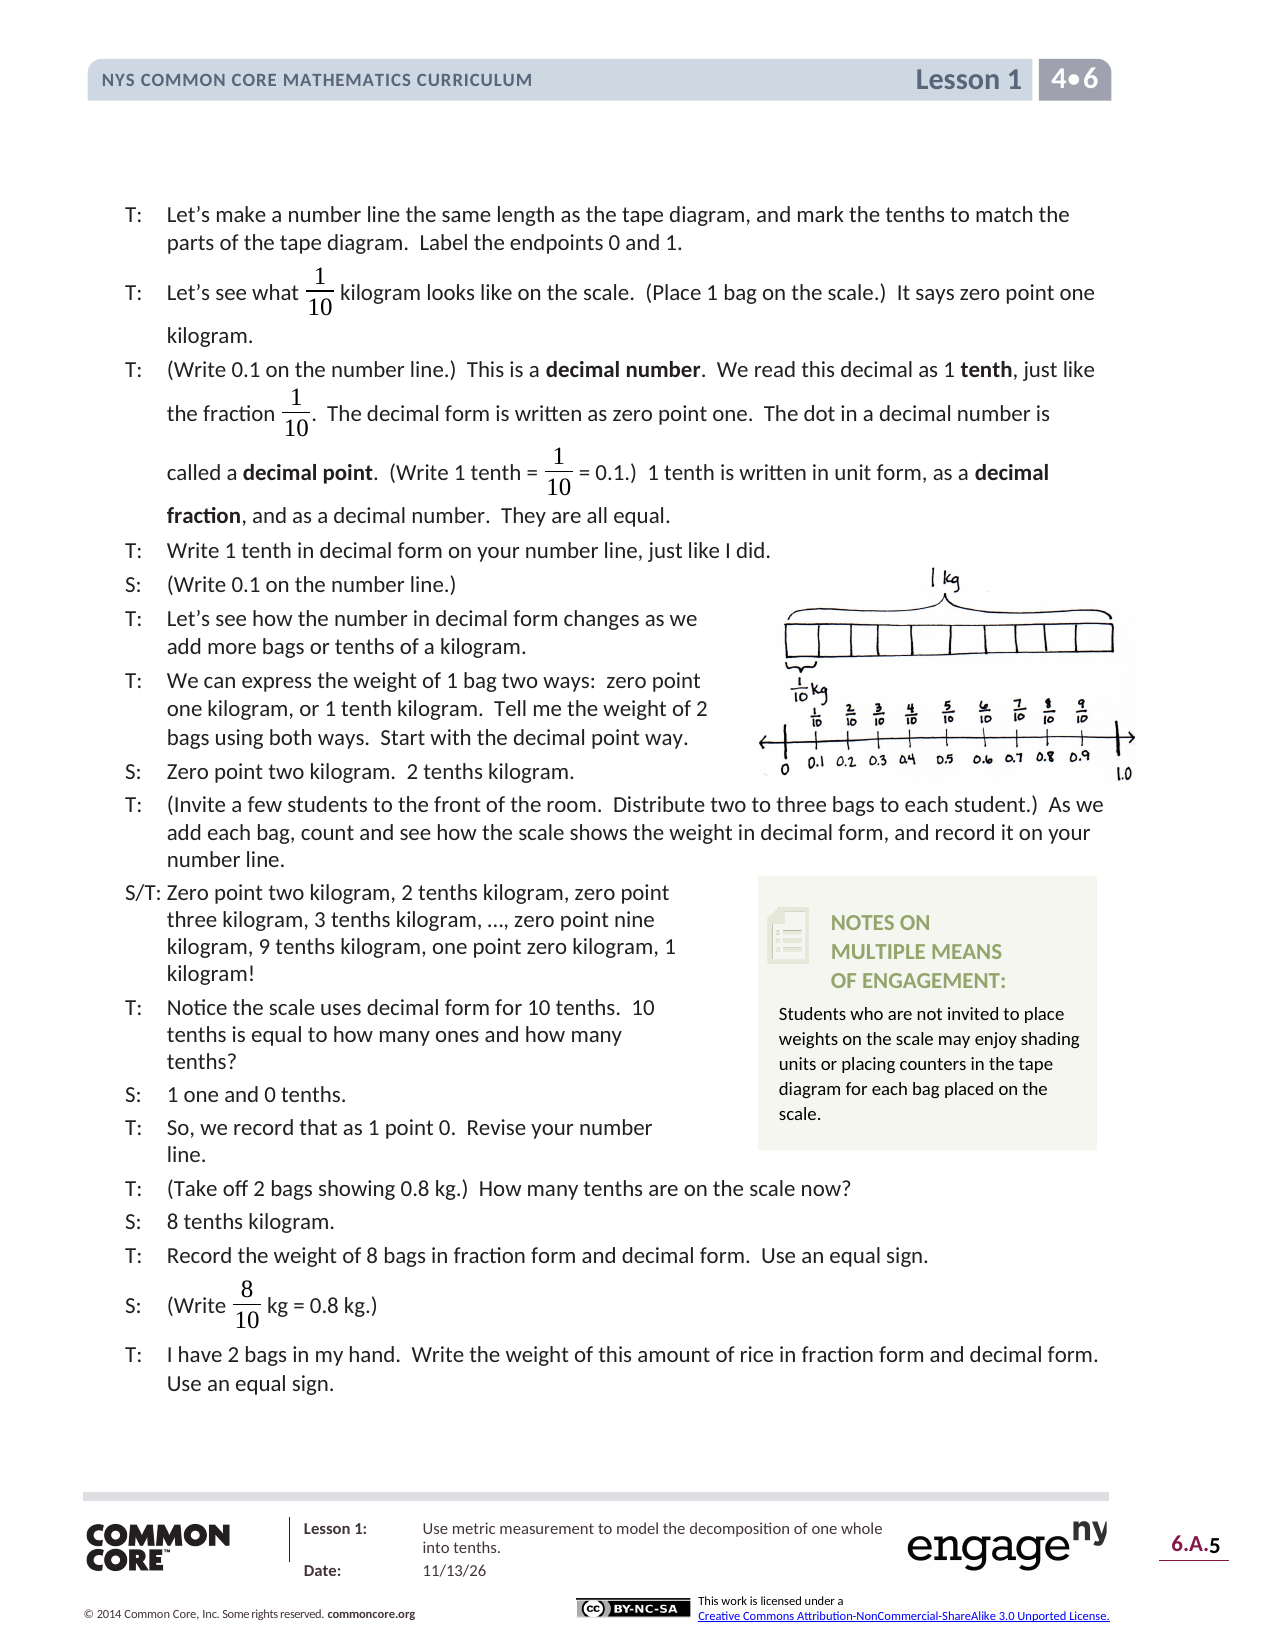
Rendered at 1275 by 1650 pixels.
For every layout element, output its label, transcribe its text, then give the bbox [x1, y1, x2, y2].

list T: (Take off 2 bags showing 0.8 kg.) How many tenths are on the scale now? [125, 1174, 1105, 1202]
list T: Let’s make a number line the same length as the tape diagram, and mark the tenths to match the parts of the tape diagram. Label the endpoints 0 and 1. [125, 200, 1108, 256]
list T: (Write 0.1 on the number line.) This is a decimal number. We read this decimal as 1 tenth, just like the fraction . The decimal form is written as zero point one. The dot in a decimal number is called a decimal point. (Write 1 tenth = = 0.1.) 1 tenth is written in unit form, as a decimal fraction, and as a decimal number. They are all equal. [125, 356, 1108, 529]
list T: So, we record that as 1 point 0. Revise your number line. [125, 1114, 683, 1168]
list T: We can express the weight of 1 bag two ways: zero point one kilogram, or 1 tenth kilogram. Tell me the weight of 2 bags using both ways. Start with the decimal point way. [125, 667, 754, 751]
list S: Zero point two kilogram. 2 tenths kilogram. [125, 757, 1108, 785]
list S/T: Zero point two kilogram, 2 tenths kilogram, zero point three kilogram, 3 tenths kilogram, …, zero point nine kilogram, 9 tenths kilogram, one point zero kilogram, 1 kilogram! [125, 879, 683, 987]
list T: Record the weight of 8 bags in fraction form and decimal form. Use an equal sign. [125, 1241, 1108, 1269]
picture [754, 566, 1136, 782]
list S: 1 one and 0 tenths. [125, 1081, 683, 1108]
picture [767, 907, 809, 964]
list T: Let’s see how the number in decimal form changes as we add more bags or tenths of a kilogram. [125, 604, 754, 660]
list T: Let’s see what kilogram looks like on the scale. (Place 1 bag on the scale.) It says zero point one kilogram. [125, 262, 1108, 349]
picture [81, 1518, 234, 1576]
list S: (Write 0.1 on the number line.) [125, 570, 754, 598]
list S: (Write kg = 0.8 kg.) [125, 1275, 1108, 1334]
list T: Notice the scale uses decimal form for 10 tenths. 10 tenths is equal to how many ones and how many tenths? [125, 993, 683, 1074]
list S: 8 tenths kilogram. [125, 1208, 1108, 1235]
list T: Write 1 tenth in decimal form on your number line, just like I did. [125, 536, 1108, 564]
list T: (Invite a few students to the front of the room. Distribute two to three bags to each student.) As we add each bag, count and see how the scale shows the weight in decimal form, and record it on your number line. [125, 791, 1108, 872]
list T: I have 2 bags in my hand. Write the weight of this amount of rice in fraction form and decimal form. Use an equal sign. [125, 1341, 1108, 1397]
picture [574, 1598, 691, 1617]
picture [906, 1518, 1107, 1573]
